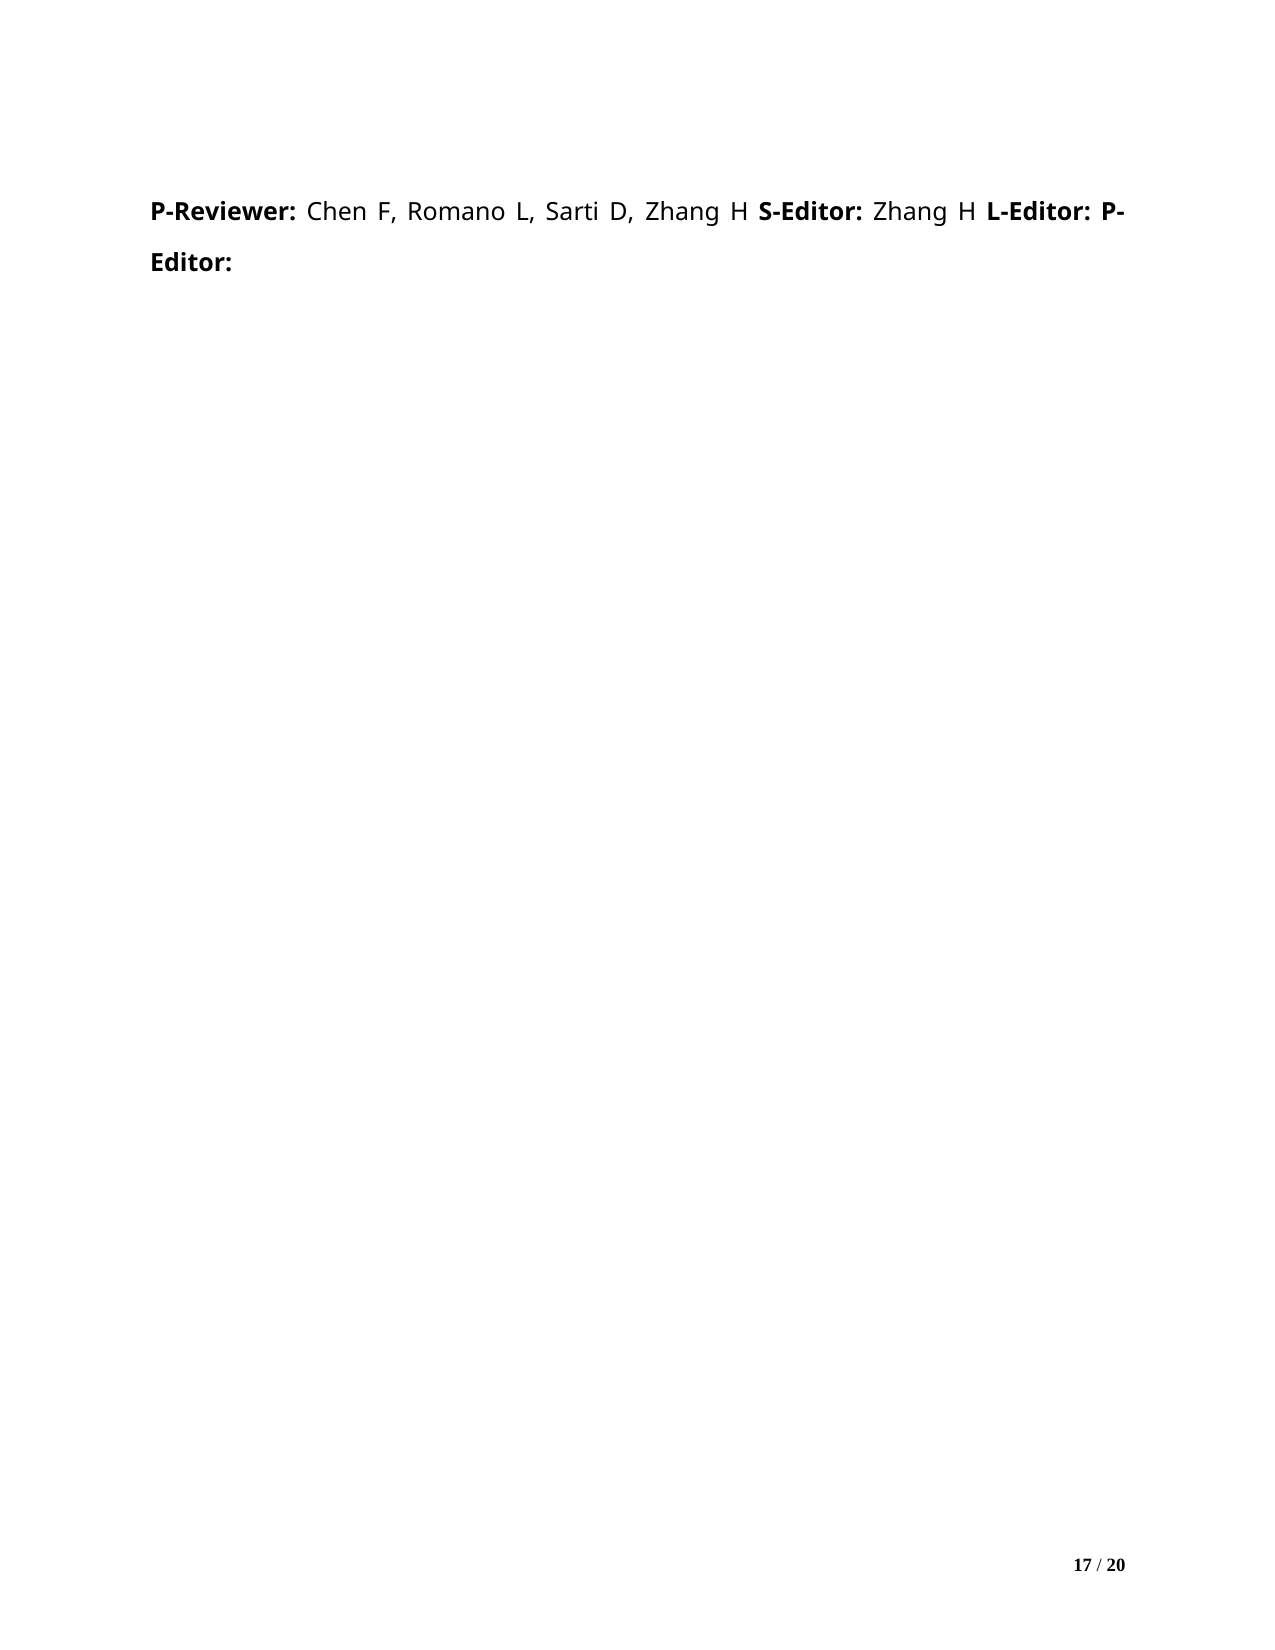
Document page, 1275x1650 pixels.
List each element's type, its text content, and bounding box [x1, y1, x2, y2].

text P-Reviewer: Chen F, Romano L, Sarti D, Zhang H S-Editor: Zhang H L-Editor: P-Editor: [150, 193, 1125, 278]
